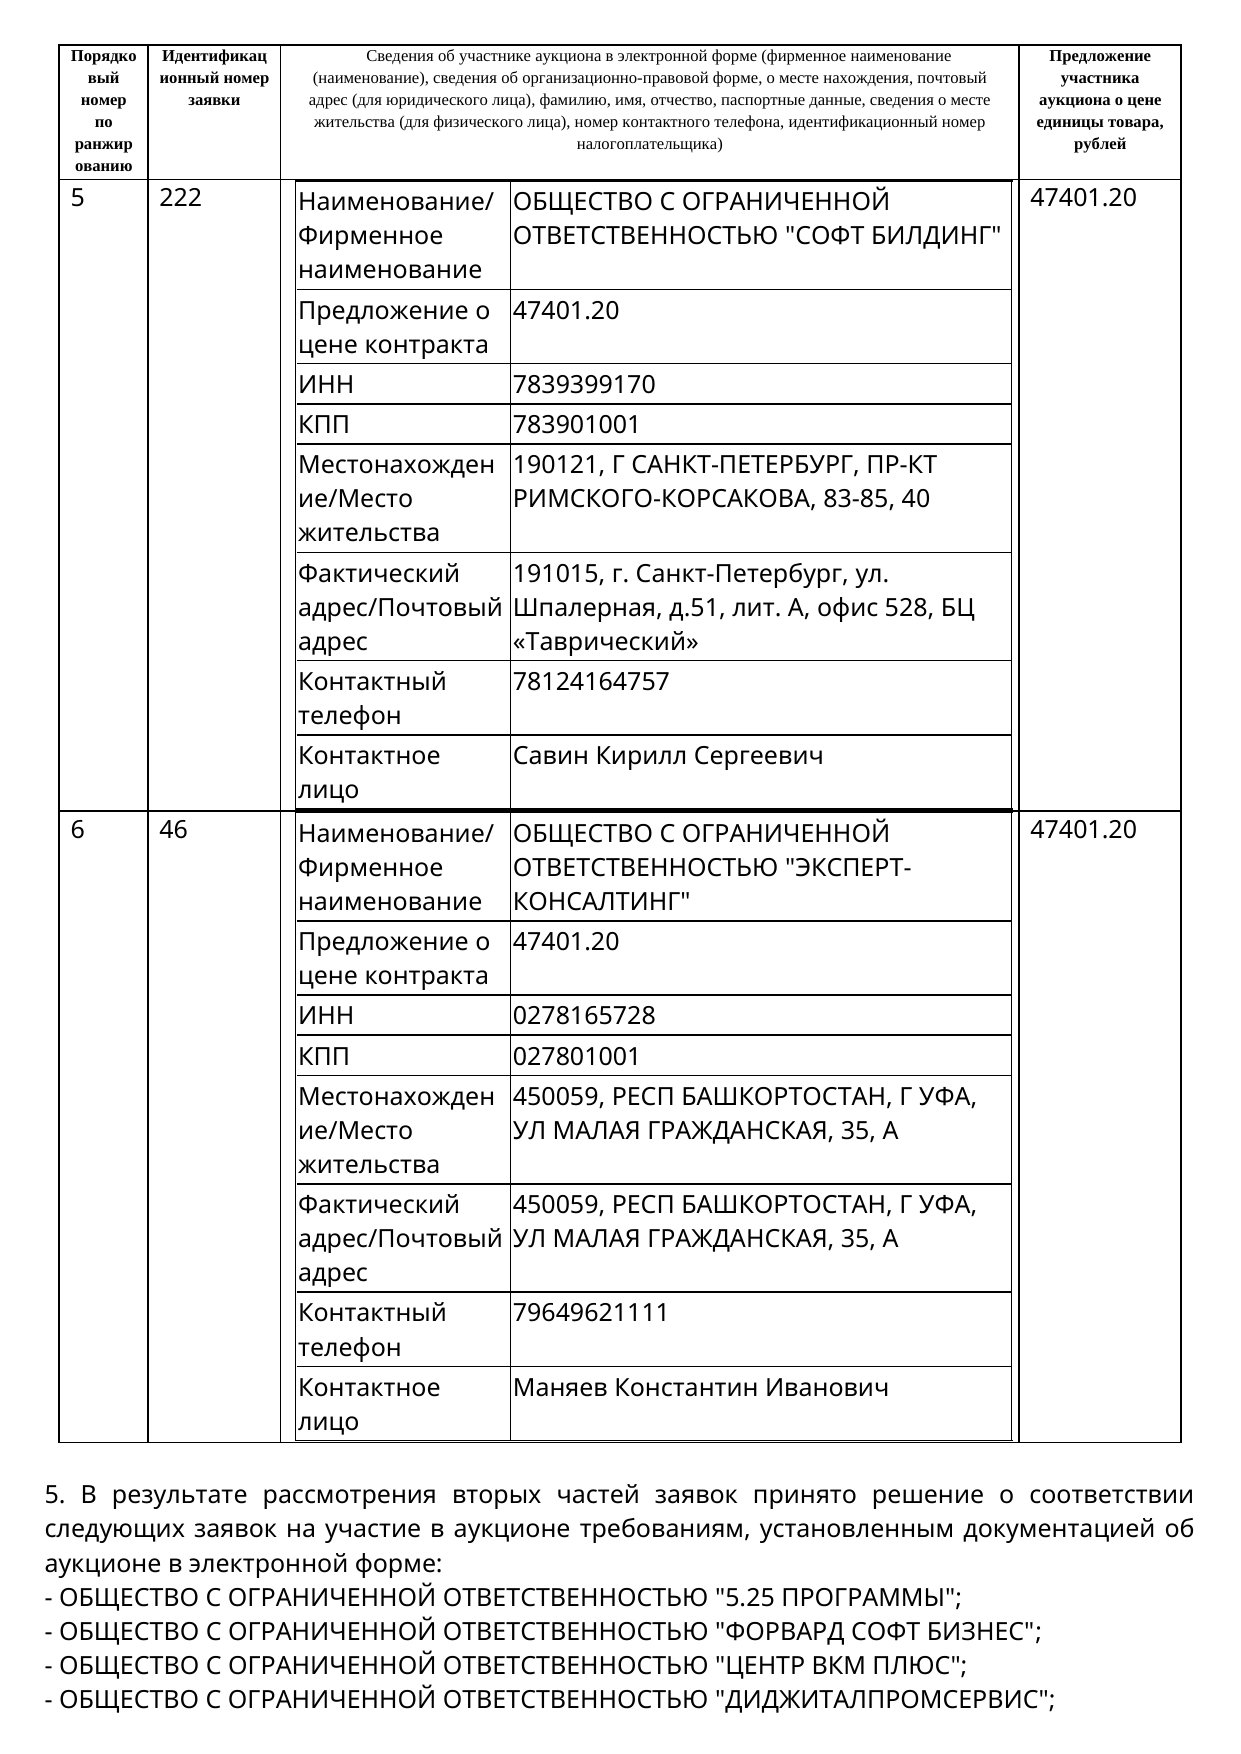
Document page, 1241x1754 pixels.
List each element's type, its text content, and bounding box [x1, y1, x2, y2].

table_cell [1012, 180, 1018, 810]
table_cell [296, 404, 510, 443]
table_cell 46 [149, 812, 280, 1441]
table_cell [511, 553, 1011, 660]
table_cell [511, 364, 1011, 403]
table_cell 5 [60, 180, 147, 810]
table_cell [511, 405, 1011, 443]
table_cell [296, 661, 510, 734]
table_cell [296, 995, 510, 1034]
table_cell [511, 1293, 1011, 1366]
table_cell [281, 812, 295, 1441]
table_cell [296, 813, 510, 920]
table_cell [511, 1036, 1011, 1075]
text - ОБЩЕСТВО С ОГРАНИЧЕННОЙ ОТВЕТСТВЕННОСТЬЮ "ЦЕНТР ВКМ ПЛЮС"; [44, 1647, 1196, 1681]
table_cell [296, 182, 510, 289]
text 5. В результате рассмотрения вторых частей заявок принято решение о соответствии следующих заявок на участие в аукционе требованиям, установленным документацией об аукционе в электронной форме: [44, 1477, 1196, 1579]
table_cell [511, 1076, 1011, 1183]
table_header Предложение участника аукциона о цене единицы товара, рублей [1020, 46, 1180, 178]
table_cell [296, 290, 510, 363]
table_cell [296, 1184, 510, 1291]
table_cell [511, 661, 1011, 734]
table_cell [296, 1292, 510, 1366]
table_cell [1012, 812, 1018, 1441]
table_cell [511, 1367, 1011, 1440]
table_cell [511, 922, 1011, 994]
table_cell 47401.20 [1020, 180, 1180, 810]
table_header Сведения об участнике аукциона в электронной форме (фирменное наименование (наименование), сведения об организационно-правовой форме, о месте нахождения, почтовый адрес (для юридического лица), фамилию, имя, отчество, паспортные данные, сведения о месте жительства (для физического лица), номер контактного телефона, идентификационный номер налогоплательщика) [281, 46, 1018, 178]
table_cell [296, 1076, 510, 1183]
table_cell [296, 735, 510, 808]
table_cell [511, 736, 1011, 808]
table_cell [511, 813, 1011, 920]
text - ОБЩЕСТВО С ОГРАНИЧЕННОЙ ОТВЕТСТВЕННОСТЬЮ "ФОРВАРД СОФТ БИЗНЕС"; [44, 1613, 1196, 1647]
text - ОБЩЕСТВО С ОГРАНИЧЕННОЙ ОТВЕТСТВЕННОСТЬЮ "ДИДЖИТАЛПРОМСЕРВИС"; [44, 1681, 1196, 1716]
table_cell [511, 445, 1011, 552]
table_cell 222 [149, 180, 280, 810]
table_cell [511, 290, 1011, 363]
table_header Идентификационный номер заявки [149, 46, 280, 178]
table_cell [296, 1035, 510, 1075]
table_cell [296, 364, 510, 403]
table_cell [296, 444, 510, 552]
table_cell [296, 921, 510, 994]
table_cell [296, 1367, 510, 1440]
table_cell [511, 996, 1011, 1034]
text - ОБЩЕСТВО С ОГРАНИЧЕННОЙ ОТВЕТСТВЕННОСТЬЮ "5.25 ПРОГРАММЫ"; [44, 1579, 1196, 1613]
table_cell [511, 182, 1011, 289]
table_cell [281, 180, 295, 810]
table_header Порядковый номер по ранжированию [60, 46, 147, 178]
table_cell 47401.20 [1020, 812, 1180, 1441]
table_cell [511, 1185, 1011, 1291]
table_cell [296, 553, 510, 660]
table_cell 6 [60, 812, 147, 1441]
